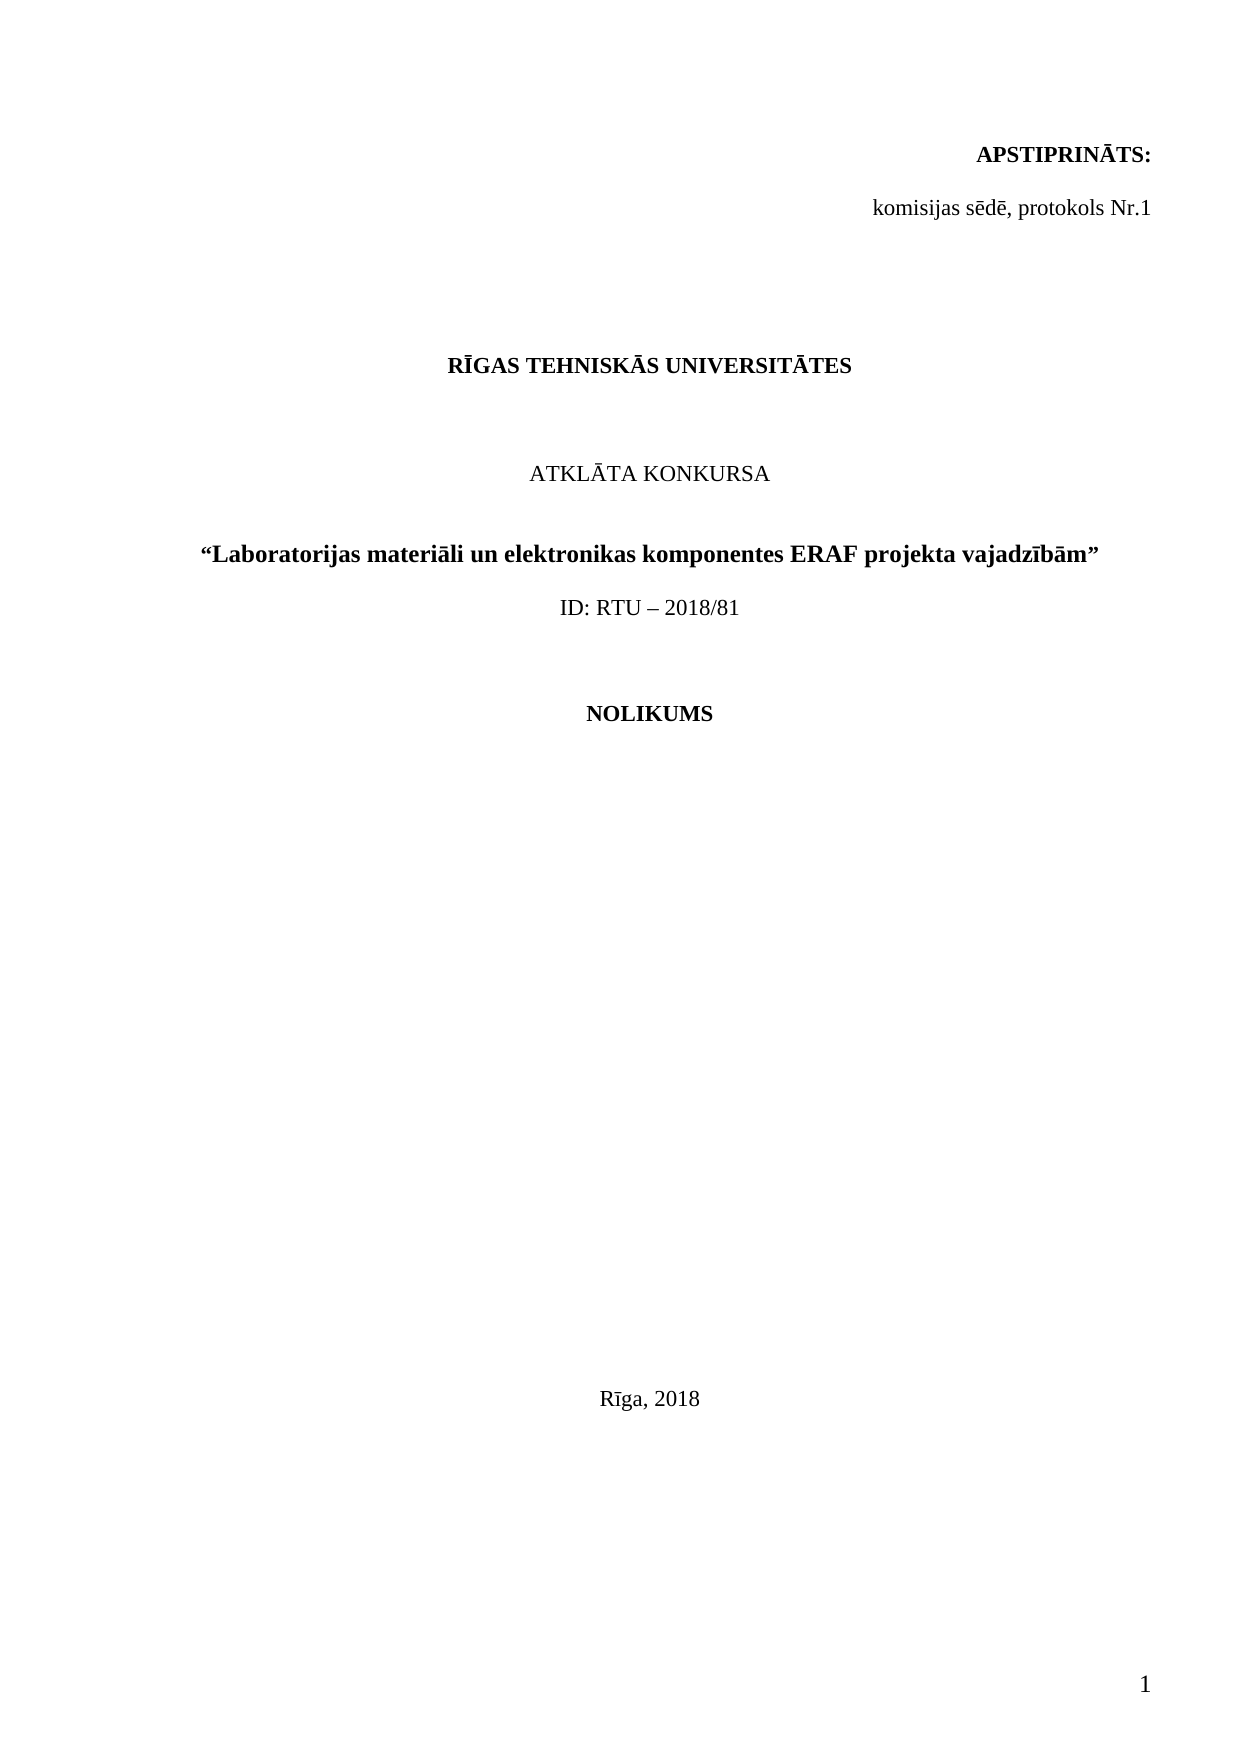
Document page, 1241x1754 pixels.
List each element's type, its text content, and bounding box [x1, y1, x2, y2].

text ID: RTU – 2018/81 [148, 594, 1152, 621]
text Rīga, 2018 [148, 1385, 1152, 1411]
text komisijas sēdē, protokols Nr.1 [148, 194, 1152, 220]
text ATKLĀTA KONKURSA [148, 460, 1152, 486]
text “Laboratorijas materiāli un elektronikas komponentes ERAF projekta vajadzībām” [148, 539, 1152, 568]
text APSTIPRINĀTS: [148, 141, 1152, 168]
text RĪGAS TEHNISKĀS UNIVERSITĀTES [148, 352, 1152, 407]
text NOLIKUMS [148, 699, 1152, 726]
